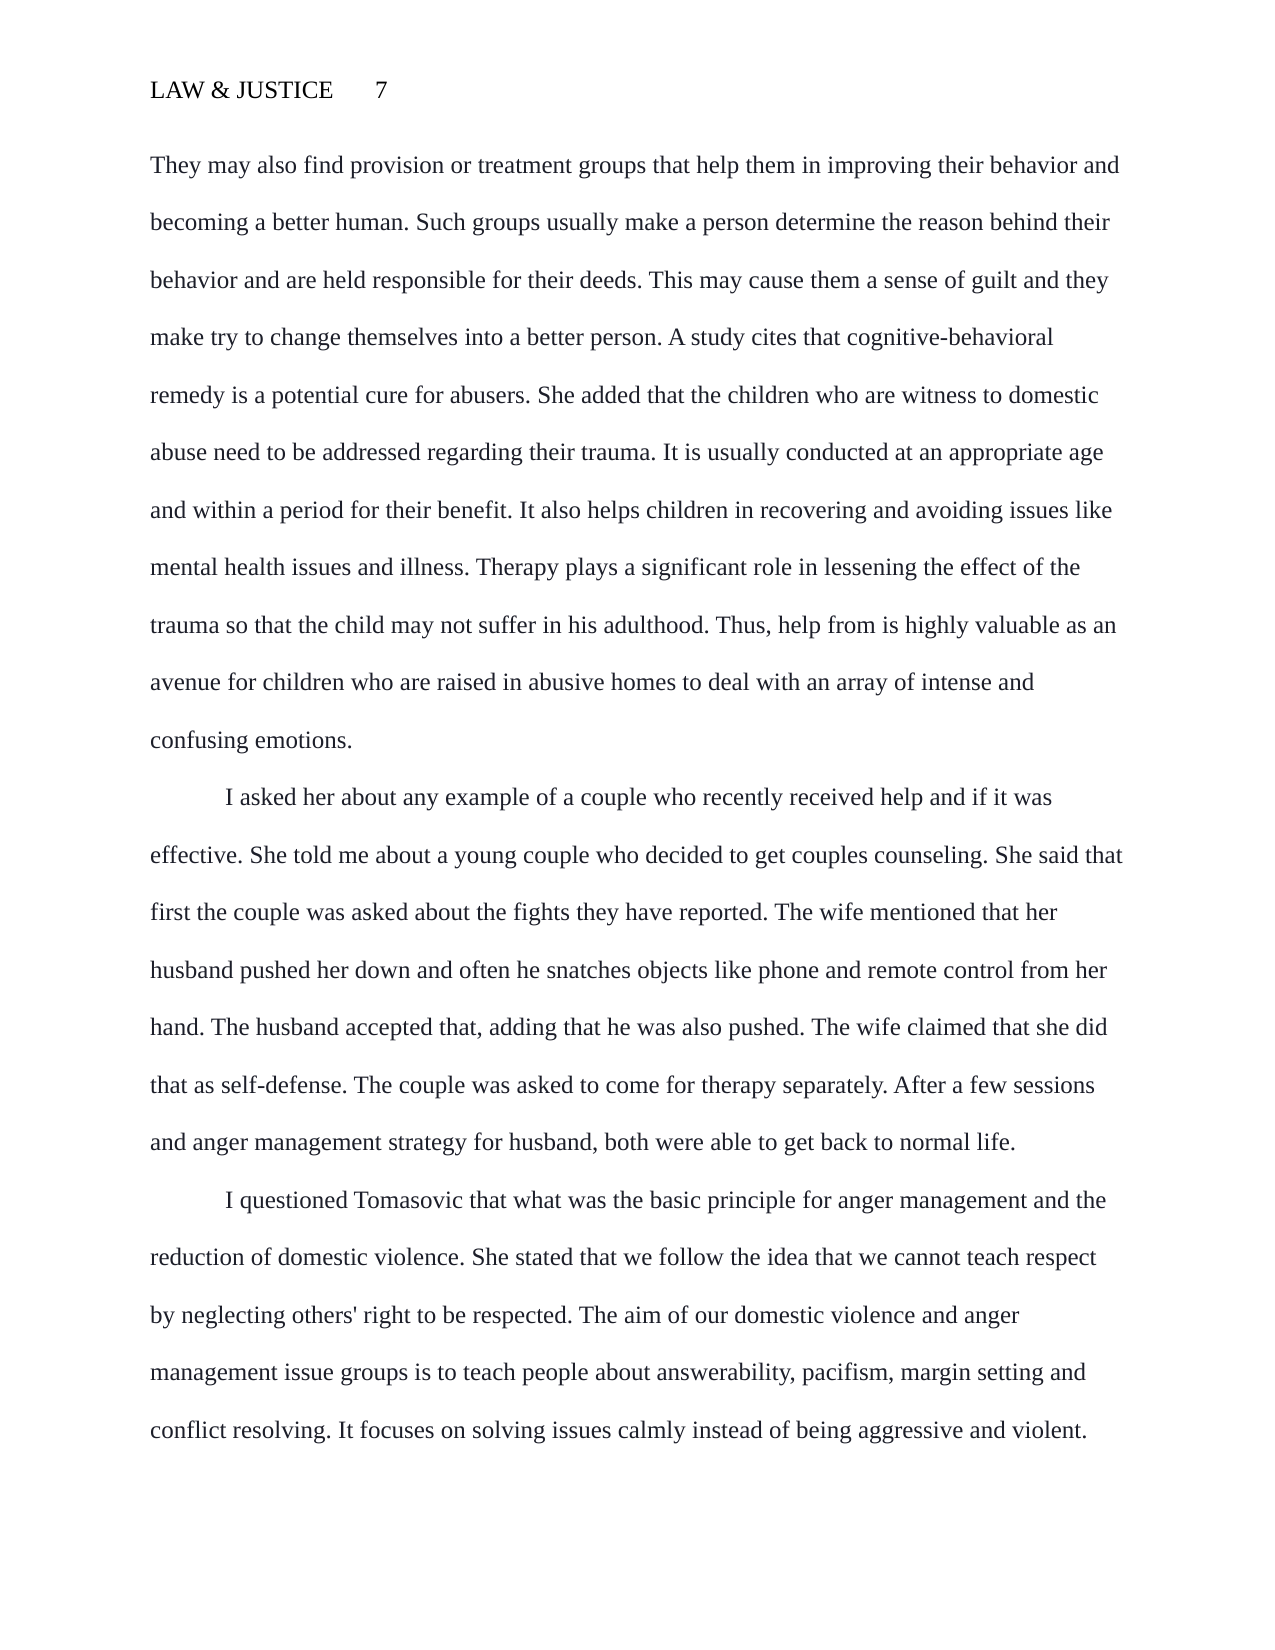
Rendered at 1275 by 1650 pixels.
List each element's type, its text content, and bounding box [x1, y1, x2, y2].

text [150, 1185, 1125, 1444]
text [150, 150, 1125, 754]
text I asked her about any example of a couple who recently received help and if it was effective. She told me about a young couple who decided to get couples counseling. She said that first the couple was asked about the fights they have reported. The wife mentioned that her husband pushed her down and often he snatches objects like phone and remote control from her hand. The husband accepted that, adding that he was also pushed. The wife claimed that she did that as self-defense. The couple was asked to come for therapy separately. After a few sessions and anger management strategy for husband, both were able to get back to normal life. [150, 782, 1125, 1156]
